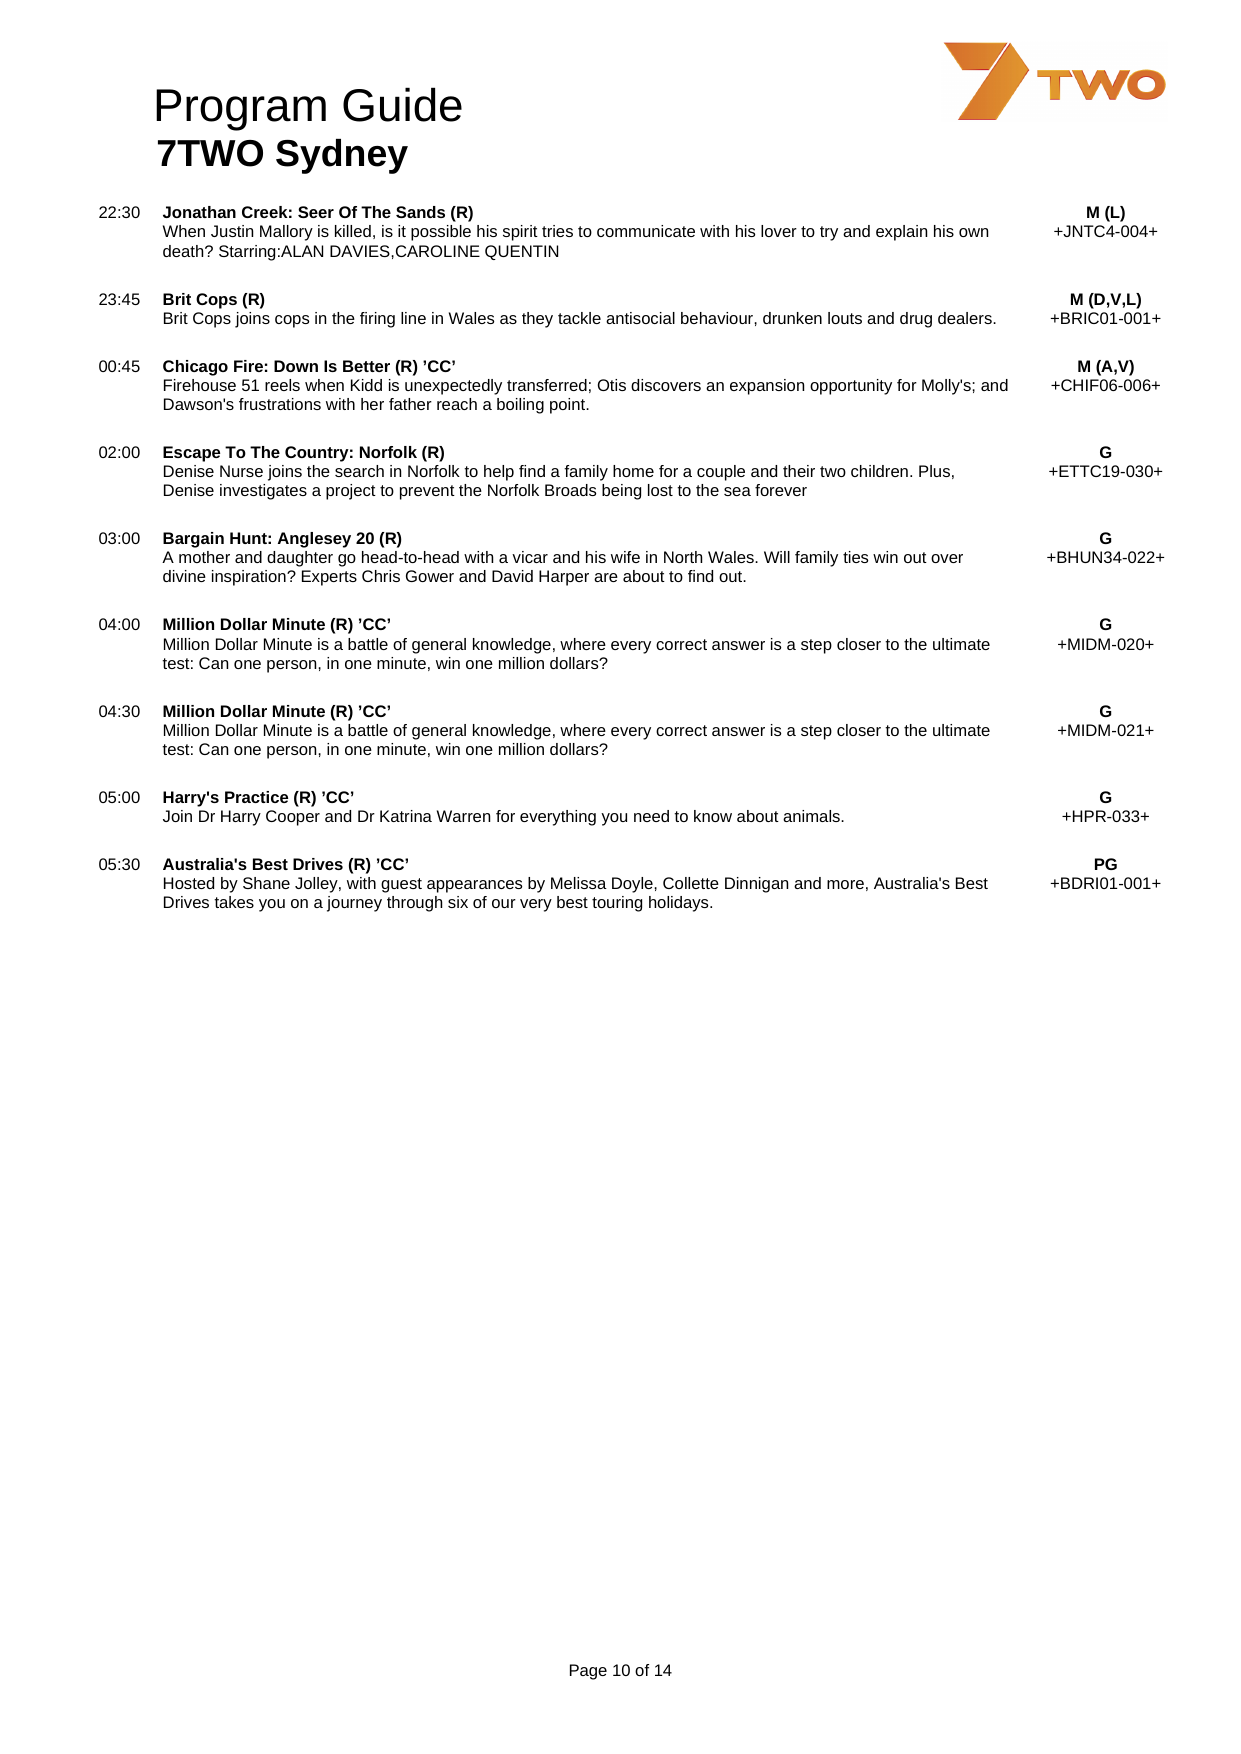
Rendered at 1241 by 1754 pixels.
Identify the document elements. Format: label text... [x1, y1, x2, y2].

table_header Bargain Hunt: Anglesey 20 (R) A mother and daughter go head-to-head with a vicar and his wife in North Wales. Will family ties win out over divine inspiration? Experts Chris Gower and David Harper are about to find out. [151, 529, 1022, 586]
table_header Jonathan Creek: Seer Of The Sands (R) When Justin Mallory is killed, is it possible his spirit tries to communicate with his lover to try and explain his own death? Starring:ALAN DAVIES,CAROLINE QUENTIN [151, 203, 1022, 261]
table_header 00:45 [51, 356, 151, 414]
picture [941, 41, 1168, 122]
table_header Million Dollar Minute (R) ’CC’ Million Dollar Minute is a battle of general knowledge, where every correct answer is a step closer to the ultimate test: Can one person, in one minute, win one million dollars? [151, 615, 1022, 673]
table_header Chicago Fire: Down Is Better (R) ’CC’ Firehouse 51 reels when Kidd is unexpectedly transferred; Otis discovers an expansion opportunity for Molly's; and Dawson's frustrations with her father reach a boiling point. [151, 356, 1022, 414]
table_header 23:45 [51, 289, 151, 328]
table_header 03:00 [51, 529, 151, 586]
table_header M (L) +JNTC4-004+ [1022, 203, 1189, 261]
table_header 22:30 [51, 203, 151, 261]
table_header 05:00 [51, 788, 151, 826]
table_header PG +BDRI01-001+ [1022, 855, 1189, 912]
table_header 02:00 [51, 443, 151, 500]
table_header 04:30 [51, 701, 151, 759]
table_header 04:00 [51, 615, 151, 673]
table_header G +MIDM-020+ [1022, 615, 1189, 673]
table_header 05:30 [51, 855, 151, 912]
table_header G +ETTC19-030+ [1022, 443, 1189, 500]
table_header Brit Cops (R) Brit Cops joins cops in the firing line in Wales as they tackle antisocial behaviour, drunken louts and drug dealers. [151, 289, 1022, 328]
table_header Australia's Best Drives (R) ’CC’ Hosted by Shane Jolley, with guest appearances by Melissa Doyle, Collette Dinnigan and more, Australia's Best Drives takes you on a journey through six of our very best touring holidays. [151, 855, 1022, 912]
table_header G +BHUN34-022+ [1022, 529, 1189, 586]
table_header Harry's Practice (R) ’CC’ Join Dr Harry Cooper and Dr Katrina Warren for everything you need to know about animals. [151, 788, 1022, 826]
table_header Million Dollar Minute (R) ’CC’ Million Dollar Minute is a battle of general knowledge, where every correct answer is a step closer to the ultimate test: Can one person, in one minute, win one million dollars? [151, 701, 1022, 759]
table_header M (D,V,L) +BRIC01-001+ [1022, 289, 1189, 328]
table_header G +HPR-033+ [1022, 788, 1189, 826]
table_header G +MIDM-021+ [1022, 701, 1189, 759]
table_header M (A,V) +CHIF06-006+ [1022, 356, 1189, 414]
